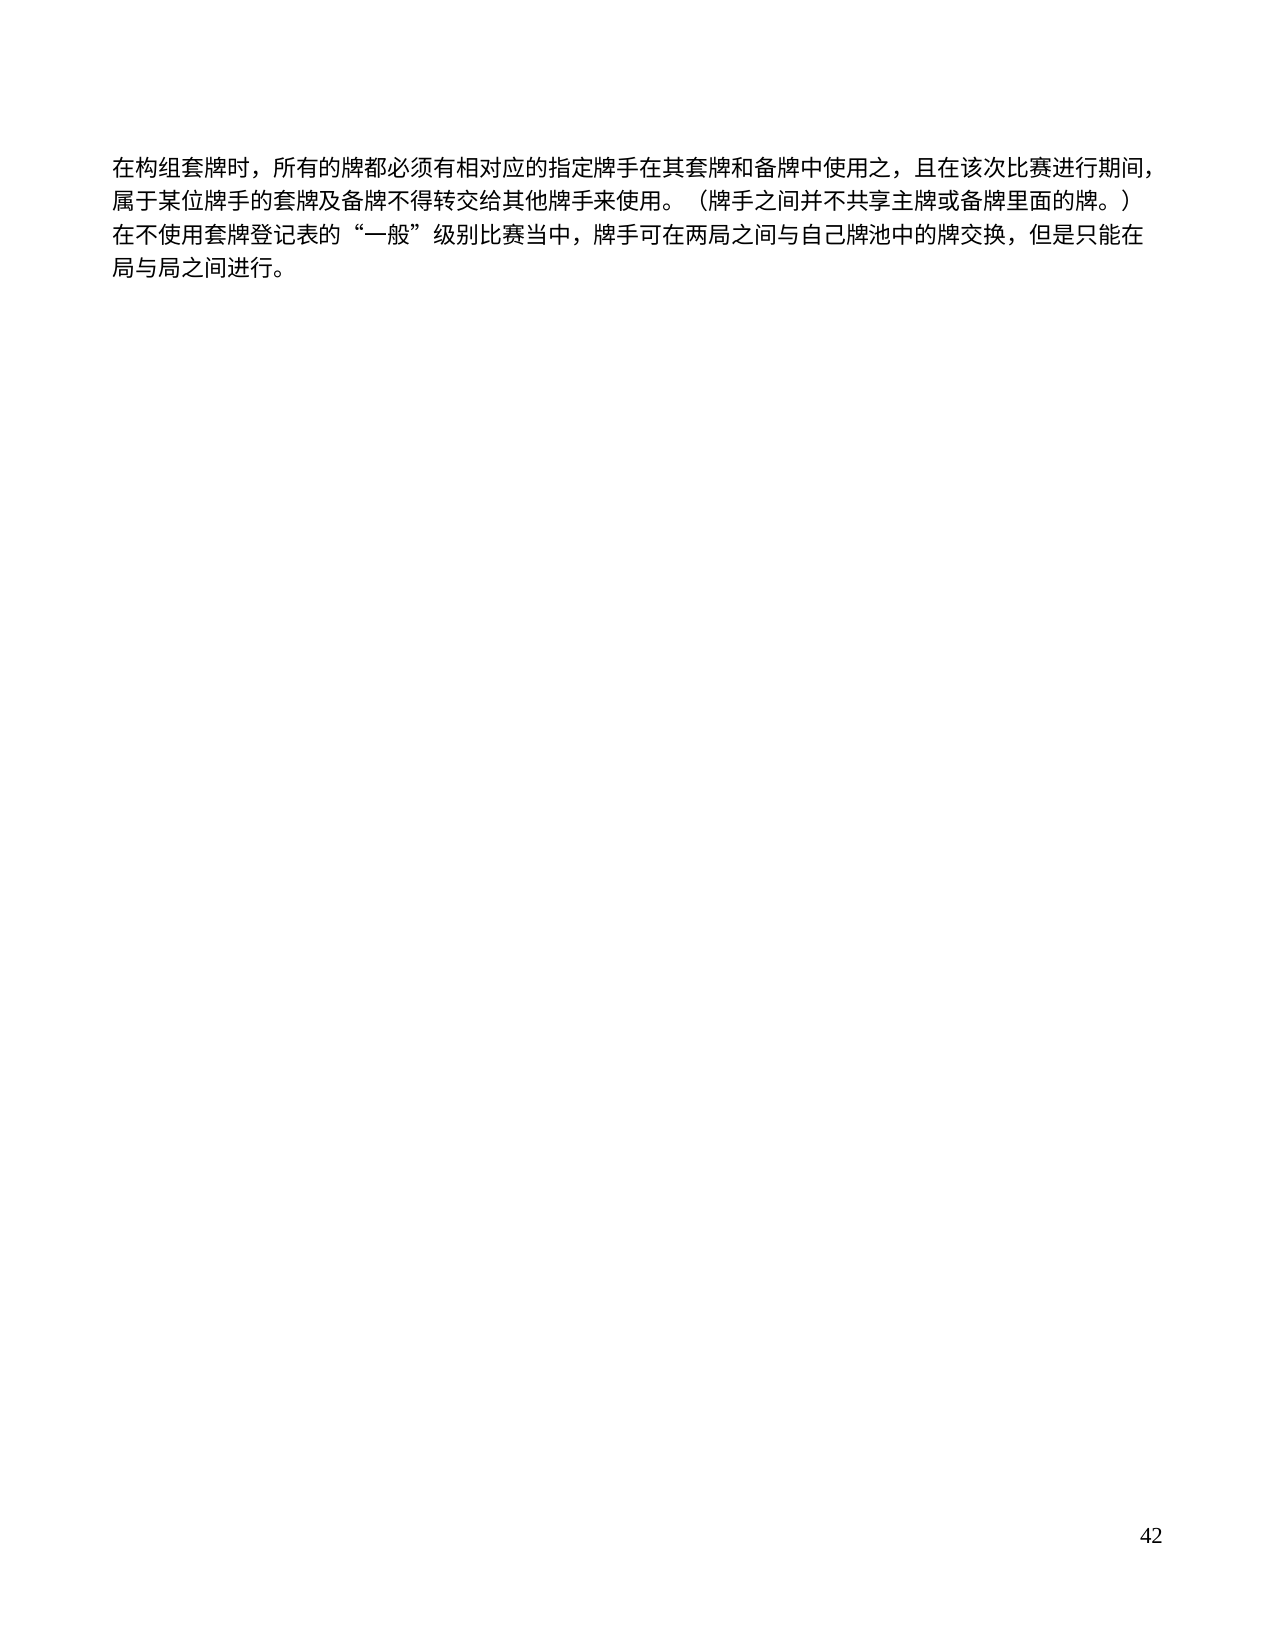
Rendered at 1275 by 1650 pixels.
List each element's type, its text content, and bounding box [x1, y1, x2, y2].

text 在构组套牌时，所有的牌都必须有相对应的指定牌手在其套牌和备牌中使用之，且在该次比赛进行期间，属于某位牌手的套牌及备牌不得转交给其他牌手来使用。（牌手之间并不共享主牌或备牌里面的牌。）在不使用套牌登记表的“一般”级别比赛当中，牌手可在两局之间与自己牌池中的牌交换，但是只能在局与局之间进行。 [112, 150, 1162, 283]
